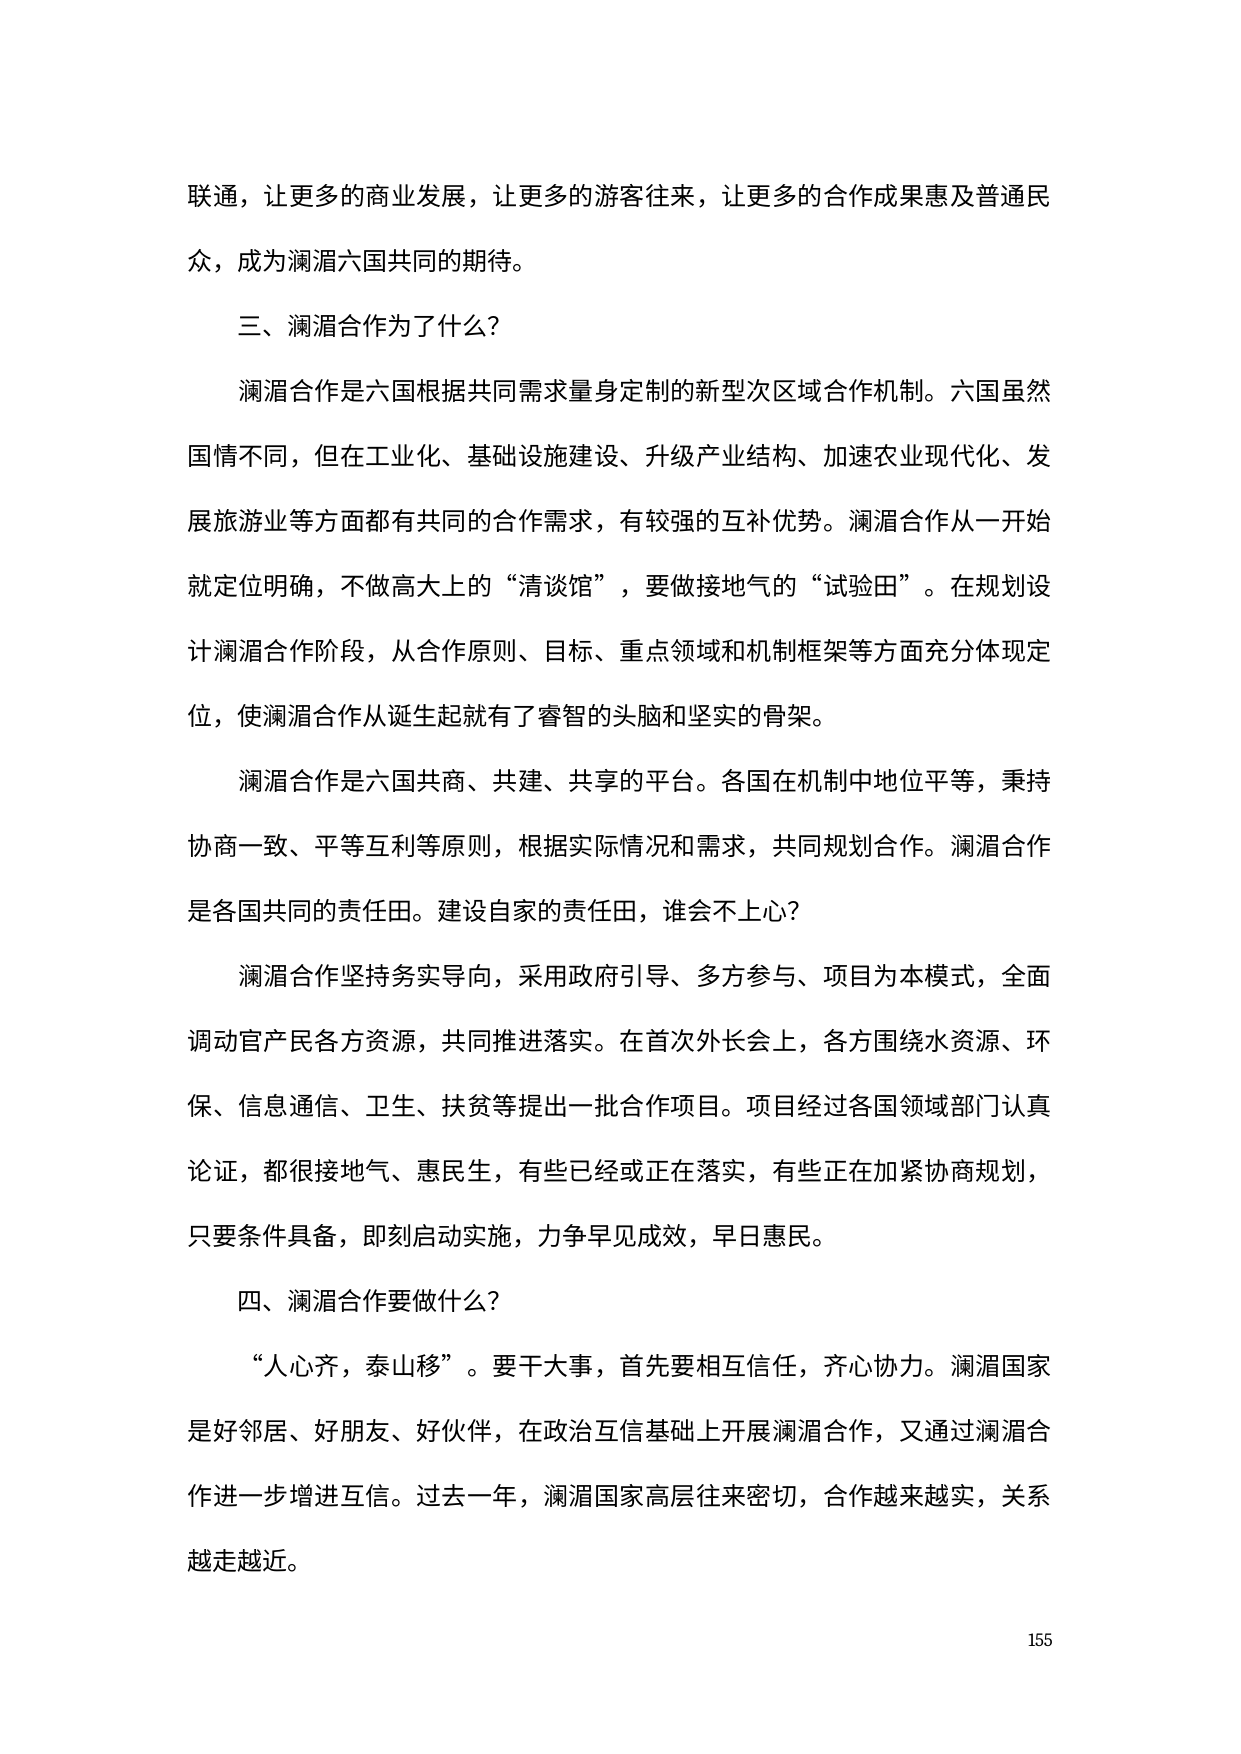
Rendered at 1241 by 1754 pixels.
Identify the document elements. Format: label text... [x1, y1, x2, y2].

text 三、澜湄合作为了什么？ [187, 292, 1053, 357]
text “人心齐，泰山移”。要干大事，首先要相互信任，齐心协力。澜湄国家是好邻居、好朋友、好伙伴，在政治互信基础上开展澜湄合作，又通过澜湄合作进一步增进互信。过去一年，澜湄国家高层往来密切，合作越来越实，关系越走越近。 [187, 1332, 1053, 1592]
text 澜湄合作坚持务实导向，采用政府引导、多方参与、项目为本模式，全面调动官产民各方资源，共同推进落实。在首次外长会上，各方围绕水资源、环保、信息通信、卫生、扶贫等提出一批合作项目。项目经过各国领域部门认真论证，都很接地气、惠民生，有些已经或正在落实，有些正在加紧协商规划，只要条件具备，即刻启动实施，力争早见成效，早日惠民。 [187, 942, 1053, 1267]
text 澜湄合作是六国共商、共建、共享的平台。各国在机制中地位平等，秉持协商一致、平等互利等原则，根据实际情况和需求，共同规划合作。澜湄合作是各国共同的责任田。建设自家的责任田，谁会不上心？ [187, 747, 1053, 942]
text 澜湄合作是六国根据共同需求量身定制的新型次区域合作机制。六国虽然国情不同，但在工业化、基础设施建设、升级产业结构、加速农业现代化、发展旅游业等方面都有共同的合作需求，有较强的互补优势。澜湄合作从一开始就定位明确，不做高大上的“清谈馆”，要做接地气的“试验田”。在规划设计澜湄合作阶段，从合作原则、目标、重点领域和机制框架等方面充分体现定位，使澜湄合作从诞生起就有了睿智的头脑和坚实的骨架。 [187, 357, 1053, 747]
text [187, 162, 1053, 292]
text 四、澜湄合作要做什么？ [187, 1267, 1053, 1332]
